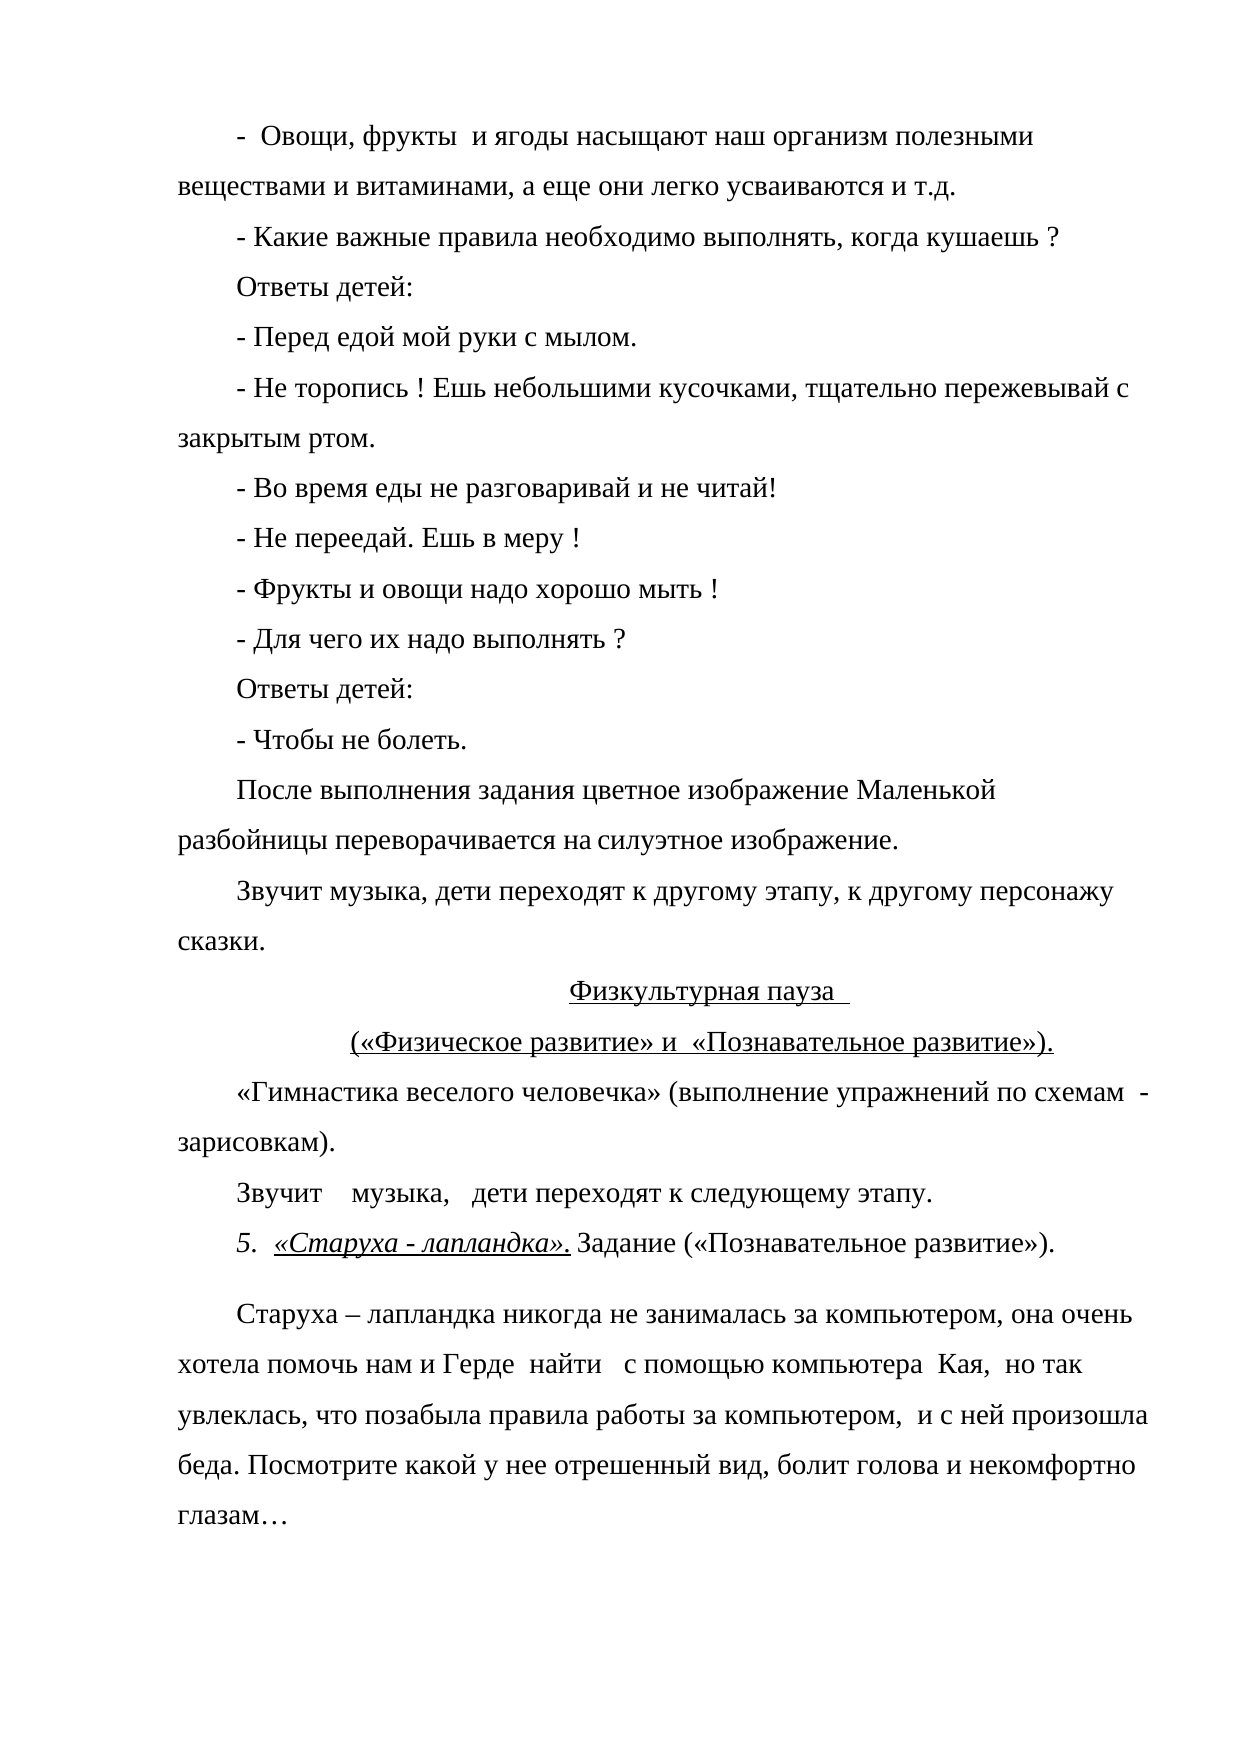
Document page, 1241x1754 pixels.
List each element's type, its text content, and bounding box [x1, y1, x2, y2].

list («Физическое развитие» и «Познавательное развитие»). [252, 1024, 1152, 1057]
list - Не торопись ! Ешь небольшими кусочками, тщательно пережевывай с закрытым ртом. [177, 370, 1152, 453]
list После выполнения задания цветное изображение Маленькой разбойницы переворачивается на силуэтное изображение. [177, 772, 1152, 856]
list - Какие важные правила необходимо выполнять, когда кушаешь ? [177, 219, 1152, 252]
list - Перед едой мой руки с мылом. [177, 319, 1152, 353]
list Ответы детей: [177, 269, 1152, 303]
list - Овощи, фрукты и ягоды насыщают наш организм полезными веществами и витаминами, а еще они легко усваиваются и т.д. [177, 118, 1152, 202]
list Физкультурная пауза [252, 973, 1152, 1007]
list Звучит музыка, дети переходят к другому этапу, к другому персонажу сказки. [177, 873, 1152, 957]
list Звучит музыка, дети переходят к следующему этапу. [177, 1175, 1152, 1208]
text Старуха – лапландка никогда не занималась за компьютером, она очень хотела помочь нам и Герде найти с помощью компьютера Кая, но так увлеклась, что позабыла правила работы за компьютером, и с ней произошла беда. Посмотрите какой у нее отрешенный вид, болит голова и некомфортно глазам… [177, 1296, 1152, 1531]
list - Не переедай. Ешь в меру ! [177, 521, 1152, 554]
list «Старуха - лапландка». Задание («Познавательное развитие»). [236, 1225, 1152, 1258]
list «Гимнастика веселого человечка» (выполнение упражнений по схемам - зарисовкам). [177, 1074, 1152, 1158]
list - Для чего их надо выполнять ? [177, 621, 1152, 655]
list - Во время еды не разговаривай и не читай! [177, 470, 1152, 504]
list - Фрукты и овощи надо хорошо мыть ! [177, 571, 1152, 604]
list Ответы детей: [177, 672, 1152, 705]
list - Чтобы не болеть. [177, 722, 1152, 755]
